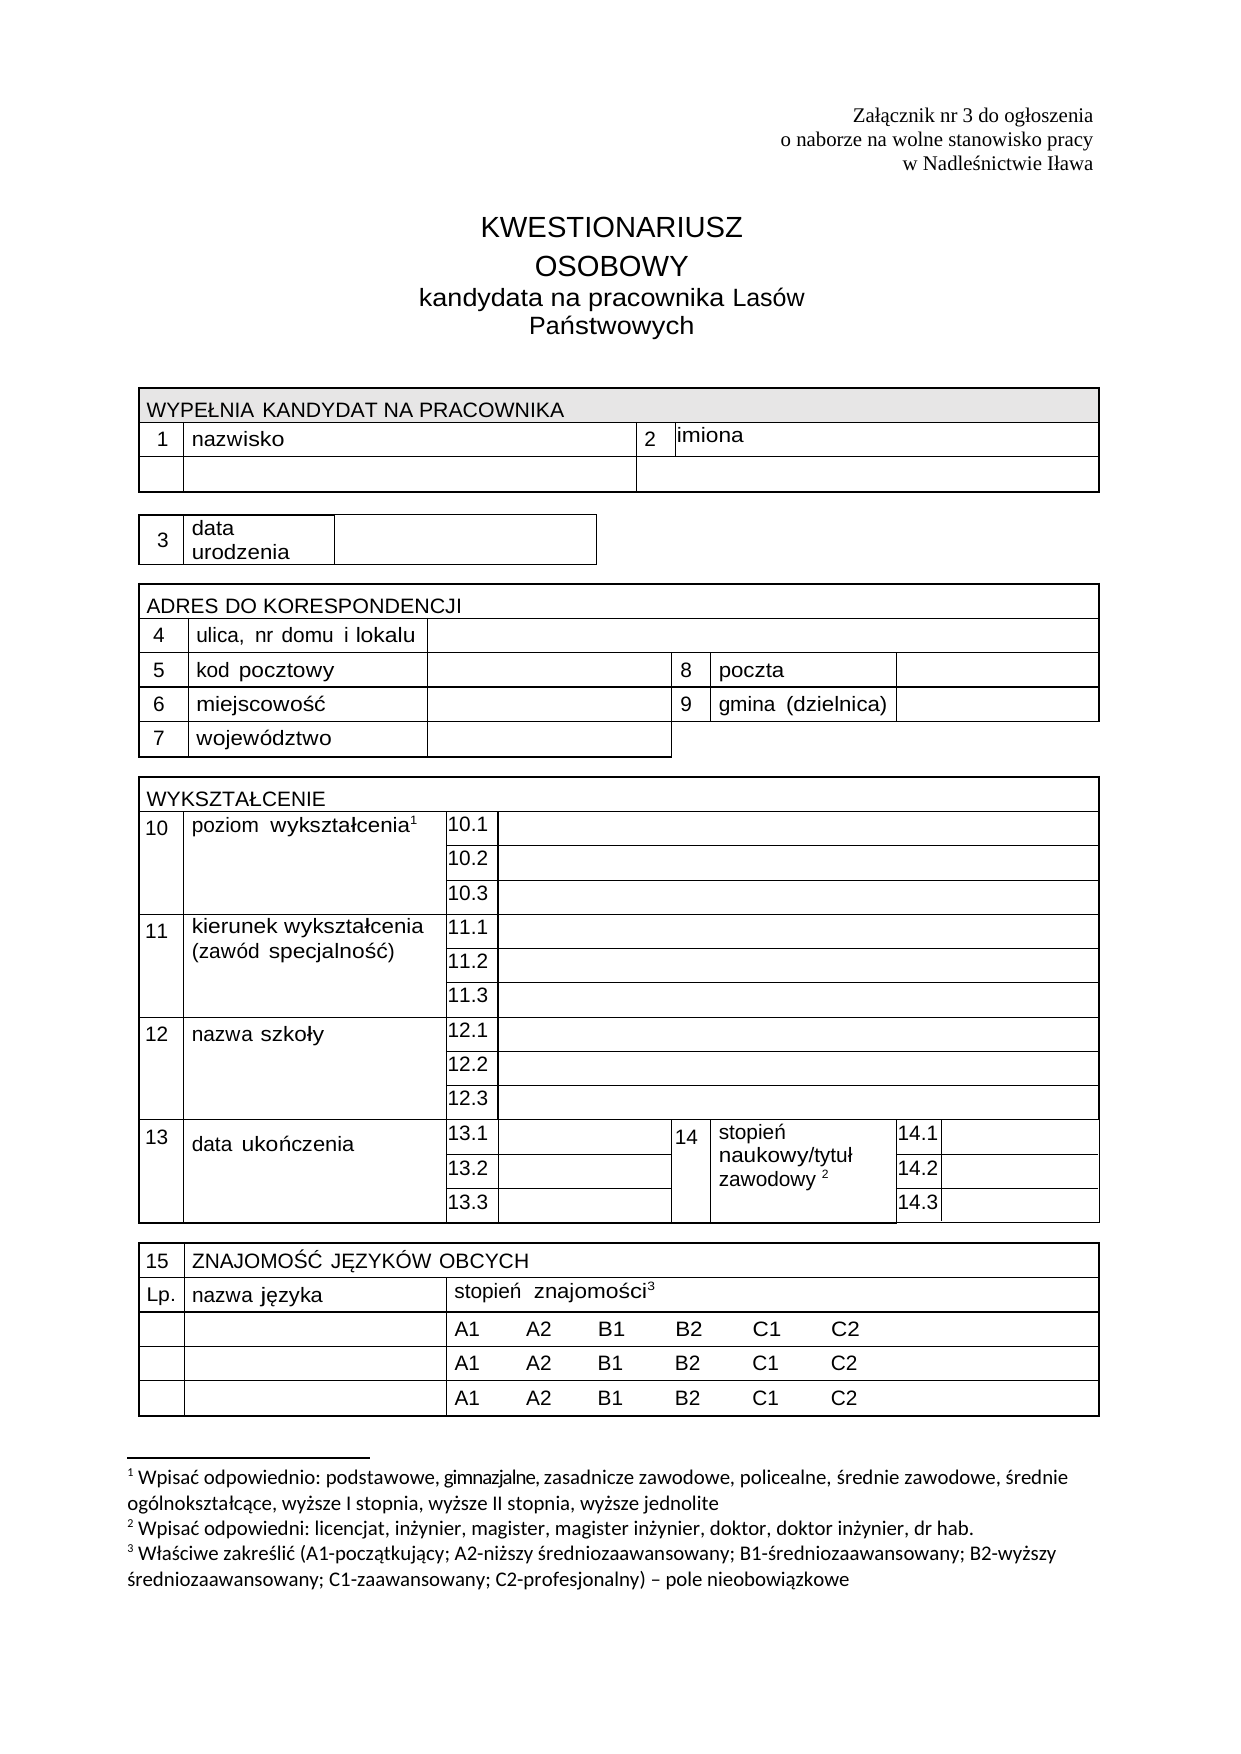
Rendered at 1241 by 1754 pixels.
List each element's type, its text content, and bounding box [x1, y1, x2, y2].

table_cell 10.1 [447, 812, 497, 845]
table_cell 14.2 [897, 1155, 941, 1188]
table_cell nazwisko [184, 423, 636, 456]
table_cell nazwa szkoły [184, 1018, 446, 1119]
table_cell 10.2 [447, 846, 497, 879]
table_cell [499, 915, 1098, 948]
text OSOBOWY [402, 249, 821, 283]
table_header WYPEŁNIA KANDYDAT NA PRACOWNIKA [140, 389, 1098, 422]
table_cell 13.2 [447, 1155, 498, 1188]
table_cell [499, 1086, 1098, 1119]
table_cell 12.1 [447, 1018, 497, 1051]
table_cell 9 [672, 688, 710, 721]
table_cell 14 [672, 1120, 710, 1222]
text w Nadleśnictwie Iława [127, 151, 1093, 175]
table_cell [140, 1381, 184, 1415]
text kandydata na pracownika Lasów Państwowych [346, 283, 877, 339]
table_cell [942, 1120, 1099, 1154]
table_cell 11.1 [447, 915, 497, 948]
table_cell stopień znajomości [447, 1278, 1098, 1311]
table_cell [499, 881, 1098, 914]
table_cell [428, 653, 671, 686]
table_cell województwo [189, 722, 427, 756]
table_cell [499, 1018, 1098, 1051]
table_header 15 [140, 1244, 184, 1277]
table_cell 1 [140, 423, 183, 456]
table_cell 13.1 [447, 1120, 498, 1154]
table_cell 11 [140, 915, 183, 1017]
table_cell [499, 1155, 671, 1188]
table_cell [499, 1189, 671, 1222]
table_cell poczta [711, 653, 896, 686]
table_cell 12 [140, 1018, 183, 1119]
table_header data urodzenia [184, 516, 334, 564]
table_cell nazwa języka [185, 1278, 446, 1311]
table_header 3 [140, 516, 183, 564]
table_cell [185, 1313, 446, 1346]
text o naborze na wolne stanowisko pracy [127, 127, 1093, 151]
table_header ZNAJOMOŚĆ JĘZYKÓW OBCYCH [185, 1244, 1098, 1277]
table_cell [428, 688, 671, 721]
table_cell 12.3 [447, 1086, 497, 1119]
table_cell 10.3 [447, 881, 497, 914]
table_cell 13 [140, 1120, 183, 1222]
table_cell [140, 457, 183, 491]
table_cell [185, 1347, 446, 1380]
table_cell 7 [140, 722, 188, 756]
table_cell miejscowość [189, 688, 427, 721]
table_cell kierunek wykształcenia (zawód specjalność) [184, 915, 446, 1017]
table_cell [637, 457, 1098, 491]
table_cell [185, 1381, 446, 1415]
table_cell Lp. [140, 1278, 184, 1311]
table_cell [897, 688, 1098, 721]
table_header WYKSZTAŁCENIE [140, 778, 1098, 811]
table_cell A1 A2 B1 B2 C1 C2 [447, 1381, 1098, 1415]
table_cell [140, 1313, 184, 1346]
text KWESTIONARIUSZ [402, 209, 821, 243]
text Załącznik nr 3 do ogłoszenia [127, 102, 1093, 127]
table_cell stopień naukowy/tytuł zawodowy [711, 1120, 896, 1222]
table_cell [942, 1154, 1099, 1188]
table_cell [499, 1052, 1098, 1085]
table_cell [941, 1188, 1099, 1222]
table_cell A1 A2 B1 B2 C1 C2 [447, 1313, 1098, 1346]
table_cell A1 A2 B1 B2 C1 C2 [447, 1347, 1098, 1380]
table_cell 4 [140, 619, 188, 652]
table_cell [499, 983, 1098, 1017]
table_cell gmina (dzielnica) [711, 688, 896, 721]
table_cell imiona [676, 423, 1098, 456]
table_cell 8 [672, 653, 710, 686]
table_cell 13.3 [447, 1189, 498, 1222]
table_header [335, 515, 596, 564]
table_cell 12.2 [447, 1052, 497, 1085]
table_cell [499, 812, 1098, 845]
table_cell [428, 619, 1098, 652]
table_cell 6 [140, 688, 188, 721]
table_cell 5 [140, 653, 188, 686]
table_cell [140, 1347, 184, 1380]
table_cell poziom wykształcenia [184, 812, 446, 914]
table_cell [499, 1120, 671, 1154]
table_cell ulica, nr domu i lokalu [189, 619, 427, 652]
table_cell [897, 653, 1098, 686]
table_cell data ukończenia [184, 1120, 446, 1222]
table_cell [499, 846, 1098, 879]
table_header ADRES DO KORESPONDENCJI [140, 585, 1098, 618]
table_cell 11.3 [447, 983, 497, 1017]
table_cell 14.3 [897, 1189, 941, 1222]
table_cell [428, 722, 671, 756]
table_cell [184, 457, 636, 491]
table_cell 11.2 [447, 949, 497, 982]
table_cell 10 [140, 812, 183, 914]
table_cell kod pocztowy [189, 653, 427, 686]
table_cell 2 [637, 423, 675, 456]
table_cell 14.1 [897, 1120, 941, 1154]
table_cell [499, 949, 1098, 982]
